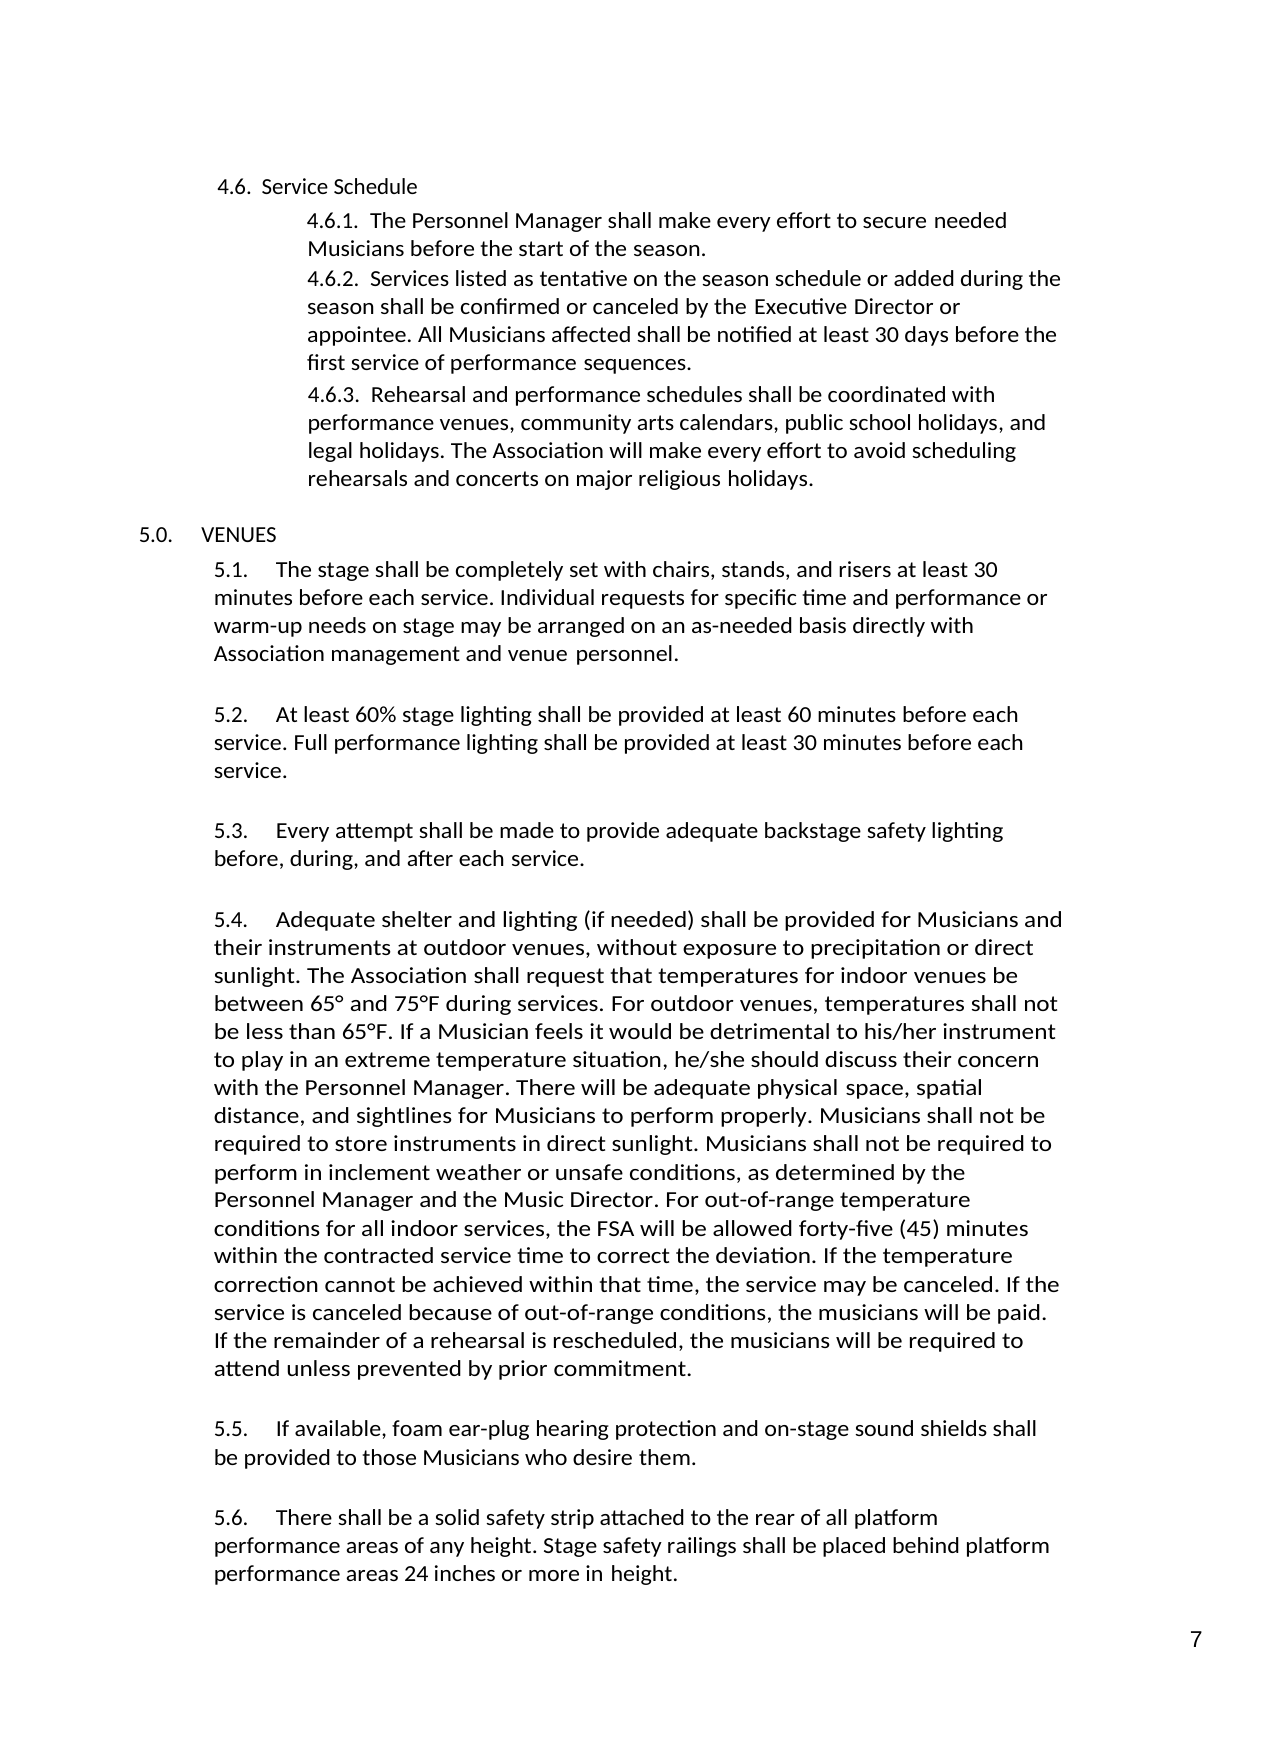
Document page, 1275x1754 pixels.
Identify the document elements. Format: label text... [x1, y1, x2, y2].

list Services listed as tentative on the season schedule or added during the season shall be confirmed or canceled by the Executive Director or appointee. All Musicians affected shall be notified at least 30 days before the first service of performance sequences. [307, 264, 1067, 376]
list VENUES [138, 520, 1067, 548]
list If available, foam ear-plug hearing protection and on-stage sound shields shall be provided to those Musicians who desire them. [213, 1414, 1067, 1497]
list The stage shall be completely set with chairs, stands, and risers at least 30 minutes before each service. Individual requests for specific time and performance or warm-up needs on stage may be arranged on an as-needed basis directly with Association management and venue personnel. [213, 555, 1067, 693]
list There shall be a solid safety strip attached to the rear of all platform performance areas of any height. Stage safety railings shall be placed behind platform performance areas 24 inches or more in height. [213, 1503, 1067, 1614]
list Every attempt shall be made to provide adequate backstage safety lighting before, during, and after each service. [213, 817, 1067, 899]
list The Personnel Manager shall make every effort to secure needed Musicians before the start of the season. [307, 206, 1067, 262]
list At least 60% stage lighting shall be provided at least 60 minutes before each service. Full performance lighting shall be provided at least 30 minutes before each service. [213, 700, 1067, 810]
list Rehearsal and performance schedules shall be coordinated with performance venues, community arts calendars, public school holidays, and legal holidays. The Association will make every effort to avoid scheduling rehearsals and concerts on major religious holidays. [307, 380, 1067, 492]
list Service Schedule [217, 172, 1067, 200]
list Adequate shelter and lighting (if needed) shall be provided for Musicians and their instruments at outdoor venues, without exposure to precipitation or direct sunlight. The Association shall request that temperatures for indoor venues be between 65° and 75°F during services. For outdoor venues, temperatures shall not be less than 65°F. If a Musician feels it would be detrimental to his/her instrument to play in an extreme temperature situation, he/she should discuss their concern with the Personnel Manager. There will be adequate physical space, spatial distance, and sightlines for Musicians to perform properly. Musicians shall not be required to store instruments in direct sunlight. Musicians shall not be required to perform in inclement weather or unsafe conditions, as determined by the Personnel Manager and the Music Director. For out-of-range temperature conditions for all indoor services, the FSA will be allowed forty-five (45) minutes within the contracted service time to correct the deviation. If the temperature correction cannot be achieved within that time, the service may be canceled. If the service is canceled because of out-of-range conditions, the musicians will be paid. If the remainder of a rehearsal is rescheduled, the musicians will be required to attend unless prevented by prior commitment. [213, 905, 1067, 1408]
